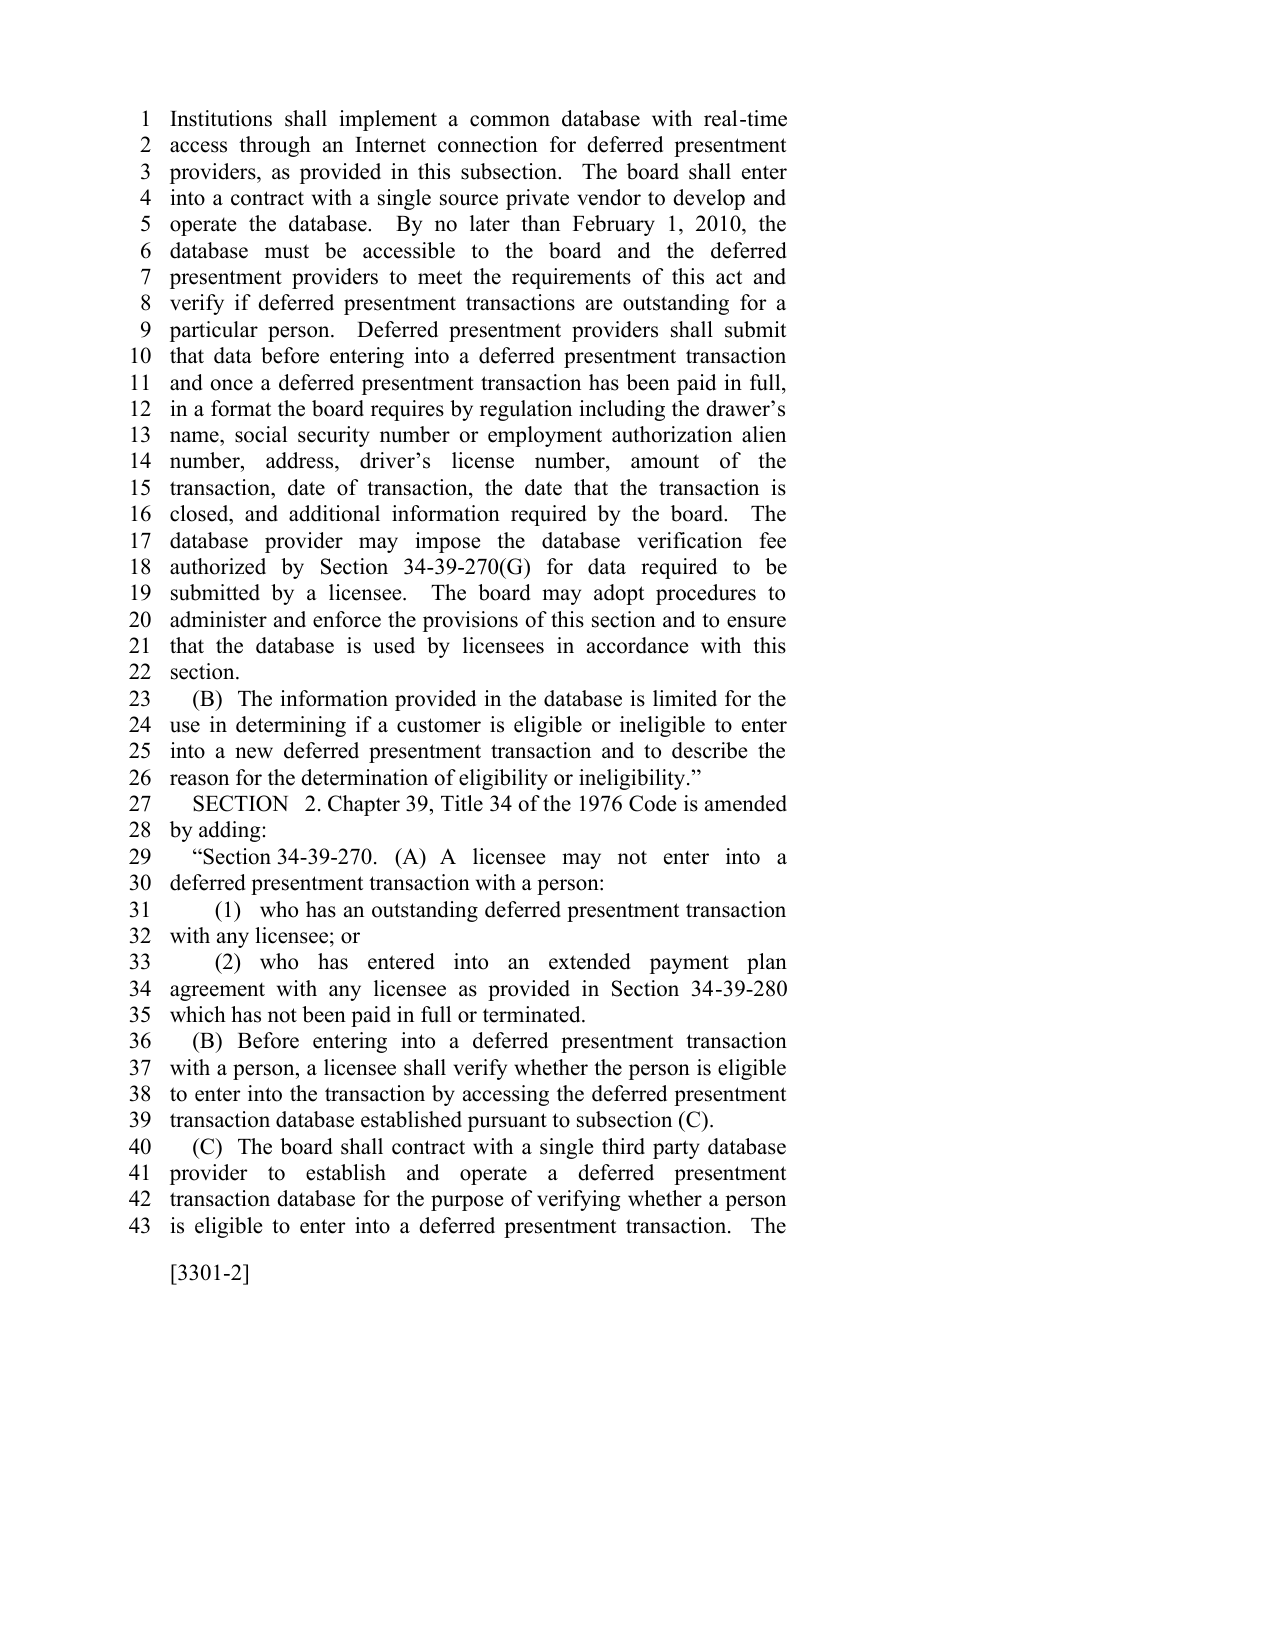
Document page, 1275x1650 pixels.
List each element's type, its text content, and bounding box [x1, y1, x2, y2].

text (1) who has an outstanding deferred presentment transaction with any licensee; or [169, 896, 787, 948]
text “Section 34-39-270. (A) A licensee may not enter into a deferred presentment transaction with a person: [169, 843, 787, 896]
text (B) The information provided in the database is limited for the use in determining if a customer is eligible or ineligible to enter into a new deferred presentment transaction and to describe the reason for the determination of eligibility or ineligibility.” [169, 685, 787, 790]
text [169, 1133, 787, 1238]
text SECTION 2. Chapter 39, Title 34 of the 1976 Code is amended by adding: [169, 790, 787, 843]
text (2) who has entered into an extended payment plan agreement with any licensee as provided in Section 34-39-280 which has not been paid in full or terminated. [169, 948, 787, 1027]
text (B) Before entering into a deferred presentment transaction with a person, a licensee shall verify whether the person is eligible to enter into the transaction by accessing the deferred presentment transaction database established pursuant to subsection (C). [169, 1027, 787, 1133]
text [169, 105, 787, 685]
